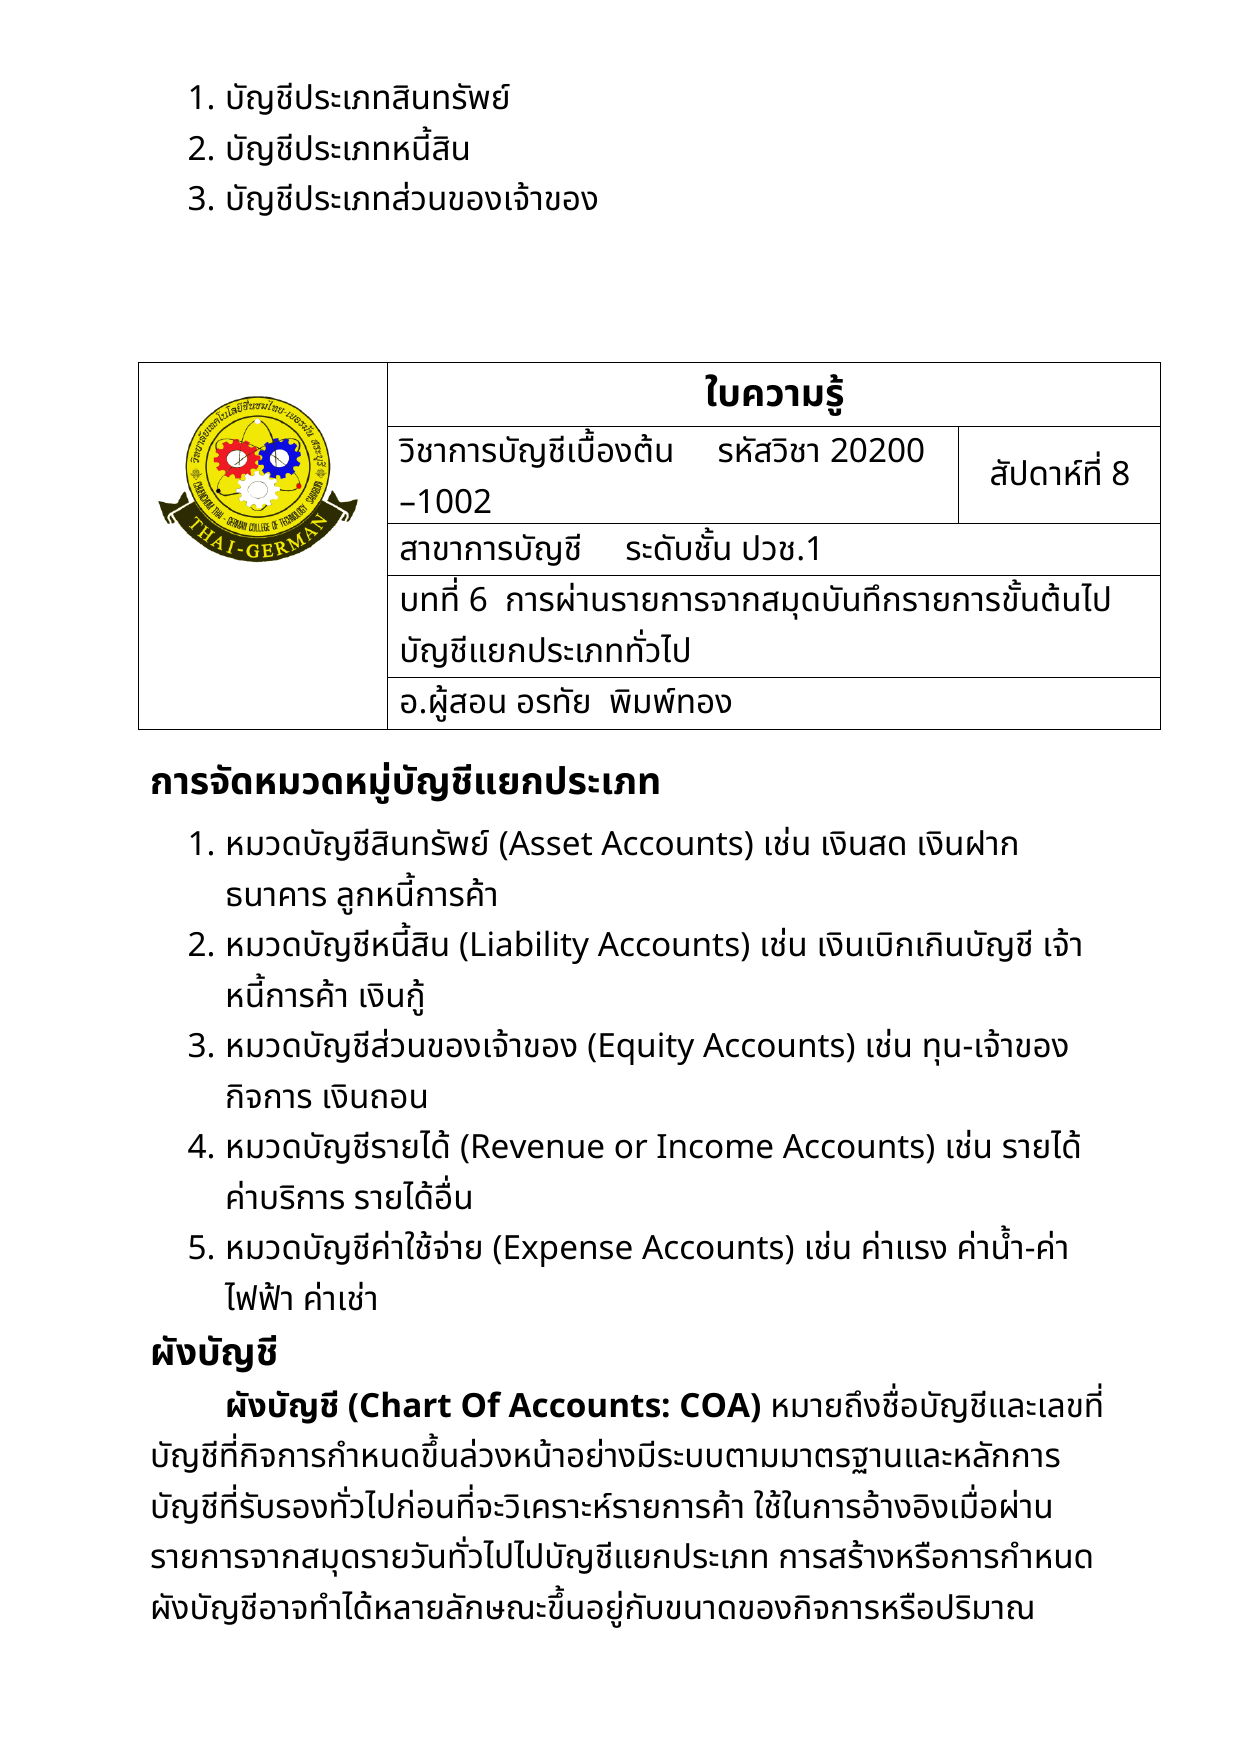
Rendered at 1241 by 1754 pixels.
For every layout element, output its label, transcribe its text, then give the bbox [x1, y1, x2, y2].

table_cell วิชาการบัญชีเบื้องต้น รหัสวิชา 20200 –1002 [388, 427, 958, 523]
table_cell บทที่ 6 การผ่านรายการจากสมุดบันทึกรายการขั้นต้นไปบัญชีแยกประเภททั่วไป [388, 576, 1160, 677]
list หมวดบัญชีรายได้ (Revenue or Income Accounts) เช่น รายได้ค่าบริการ รายได้อื่น [187, 1123, 1110, 1224]
table_cell สัปดาห์ที่ 8 [959, 427, 1160, 523]
text การจัดหมวดหมู่บัญชีแยกประเภท [150, 755, 1110, 811]
list บัญชีประเภทส่วนของเจ้าของ [187, 175, 1110, 226]
table_cell อ.ผู้สอน อรทัย พิมพ์ทอง [388, 678, 1160, 729]
table_header [139, 363, 387, 729]
list หมวดบัญชีสินทรัพย์ (Asset Accounts) เช่น เงินสด เงินฝากธนาคาร ลูกหนี้การค้า [187, 820, 1110, 921]
picture [154, 389, 361, 569]
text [150, 1382, 1110, 1634]
table_header ใบความรู้ [388, 363, 1160, 426]
text ผังบัญชี [150, 1325, 1110, 1382]
table_cell สาขาการบัญชี ระดับชั้น ปวช.1 [388, 524, 1160, 575]
list หมวดบัญชีค่าใช้จ่าย (Expense Accounts) เช่น ค่าแรง ค่าน้ำ-ค่าไฟฟ้า ค่าเช่า [187, 1224, 1110, 1325]
list บัญชีประเภทสินทรัพย์ [187, 74, 1110, 124]
list หมวดบัญชีส่วนของเจ้าของ (Equity Accounts) เช่น ทุน-เจ้าของกิจการ เงินถอน [187, 1022, 1110, 1123]
list บัญชีประเภทหนี้สิน [187, 124, 1110, 175]
list หมวดบัญชีหนี้สิน (Liability Accounts) เช่น เงินเบิกเกินบัญชี เจ้าหนี้การค้า เงินกู้ [187, 921, 1110, 1022]
